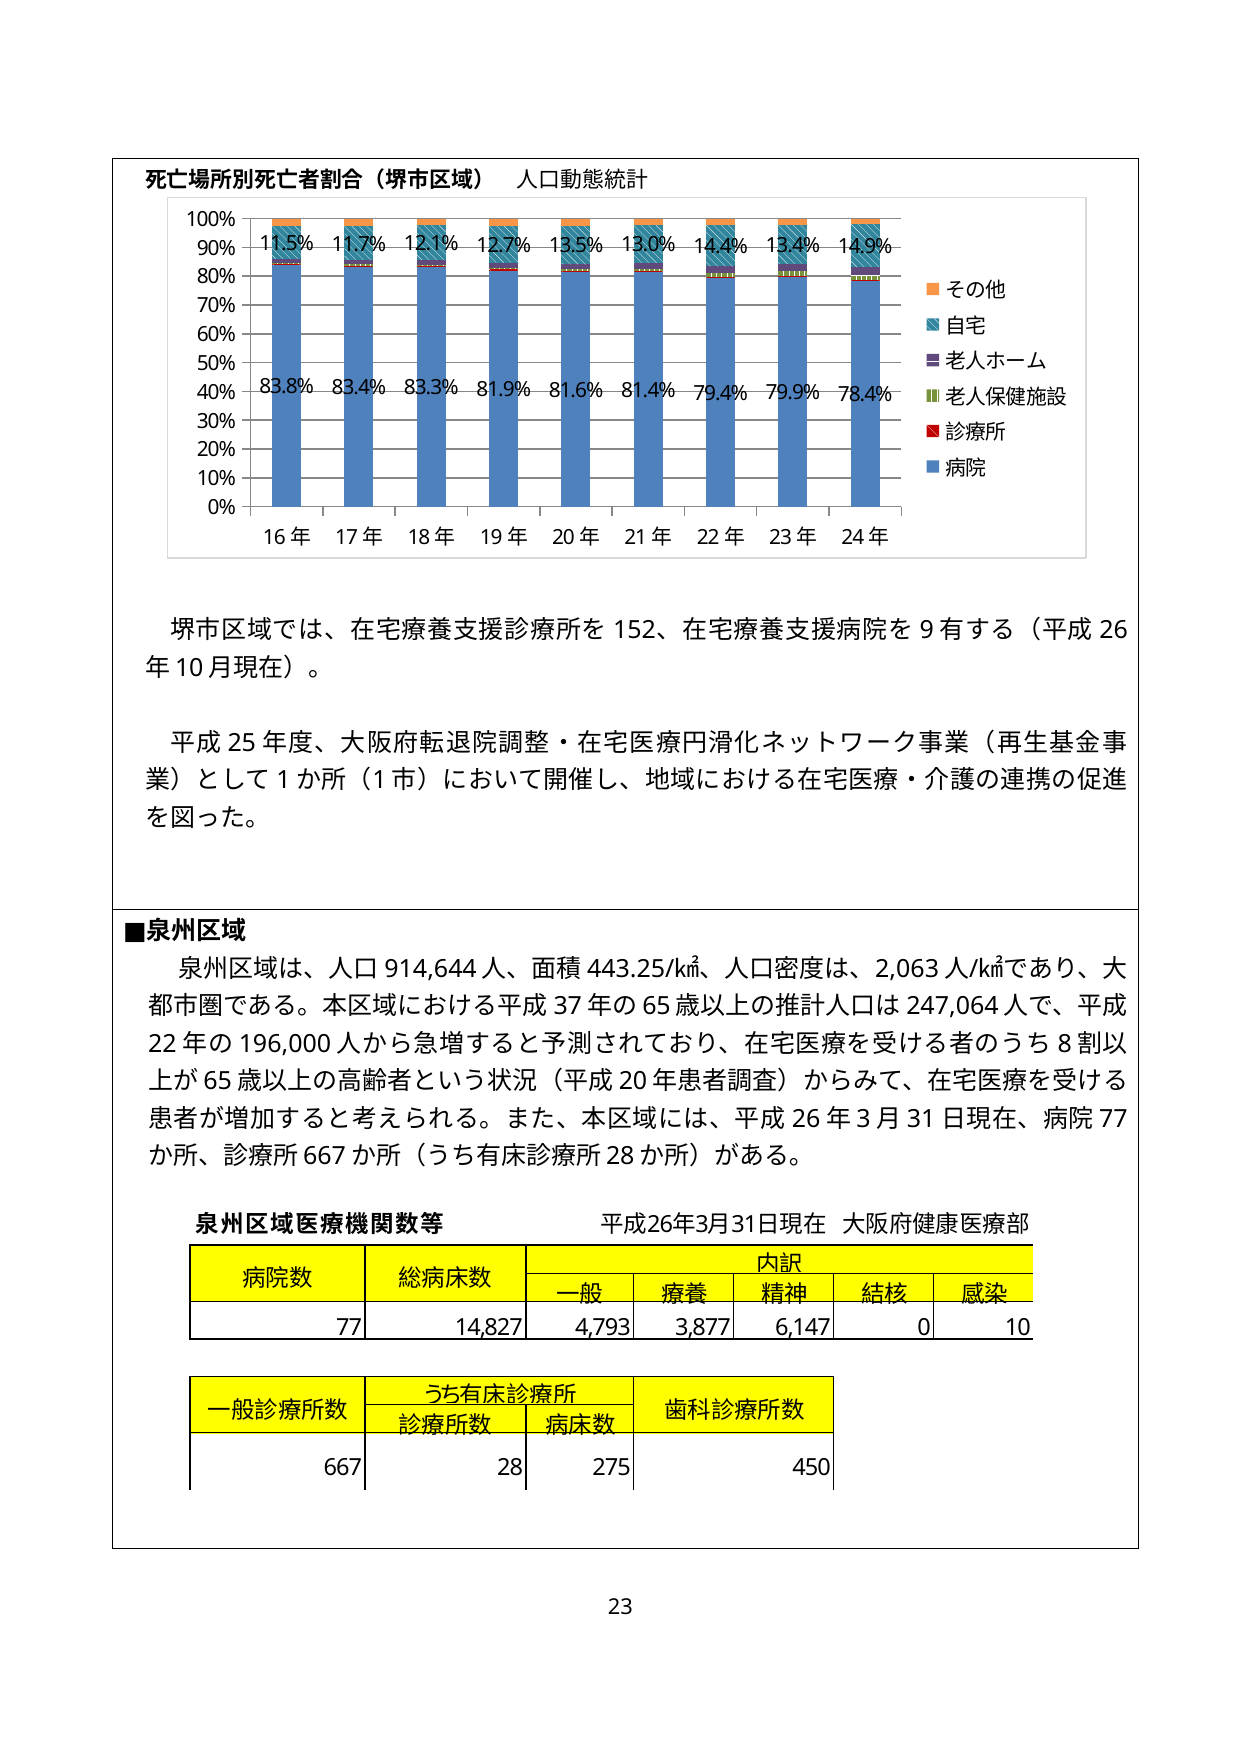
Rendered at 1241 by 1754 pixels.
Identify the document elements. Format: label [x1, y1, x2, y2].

table_cell [113, 910, 1138, 1548]
table_cell [113, 159, 1138, 909]
